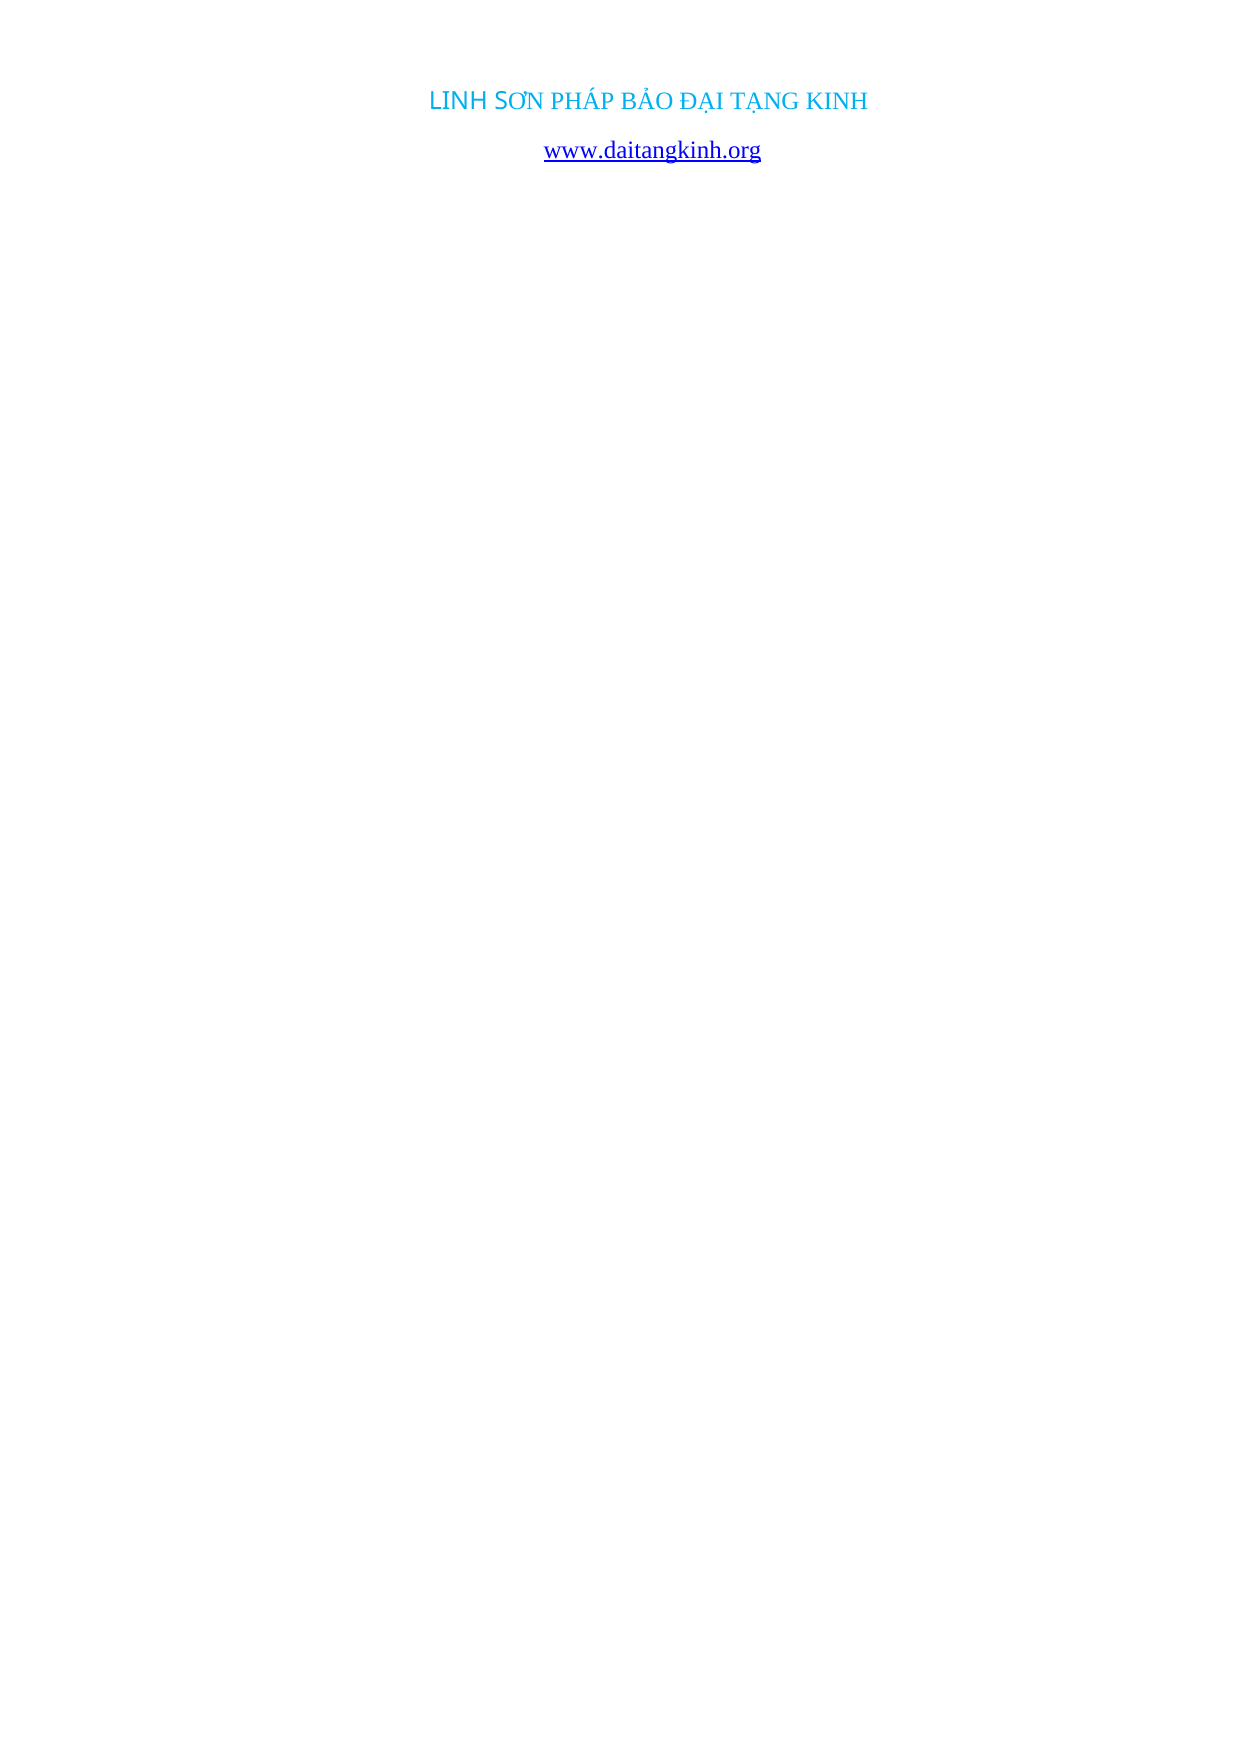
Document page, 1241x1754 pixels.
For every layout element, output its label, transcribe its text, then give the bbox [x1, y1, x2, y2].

text www.daitangkinh.org [323, 135, 981, 164]
